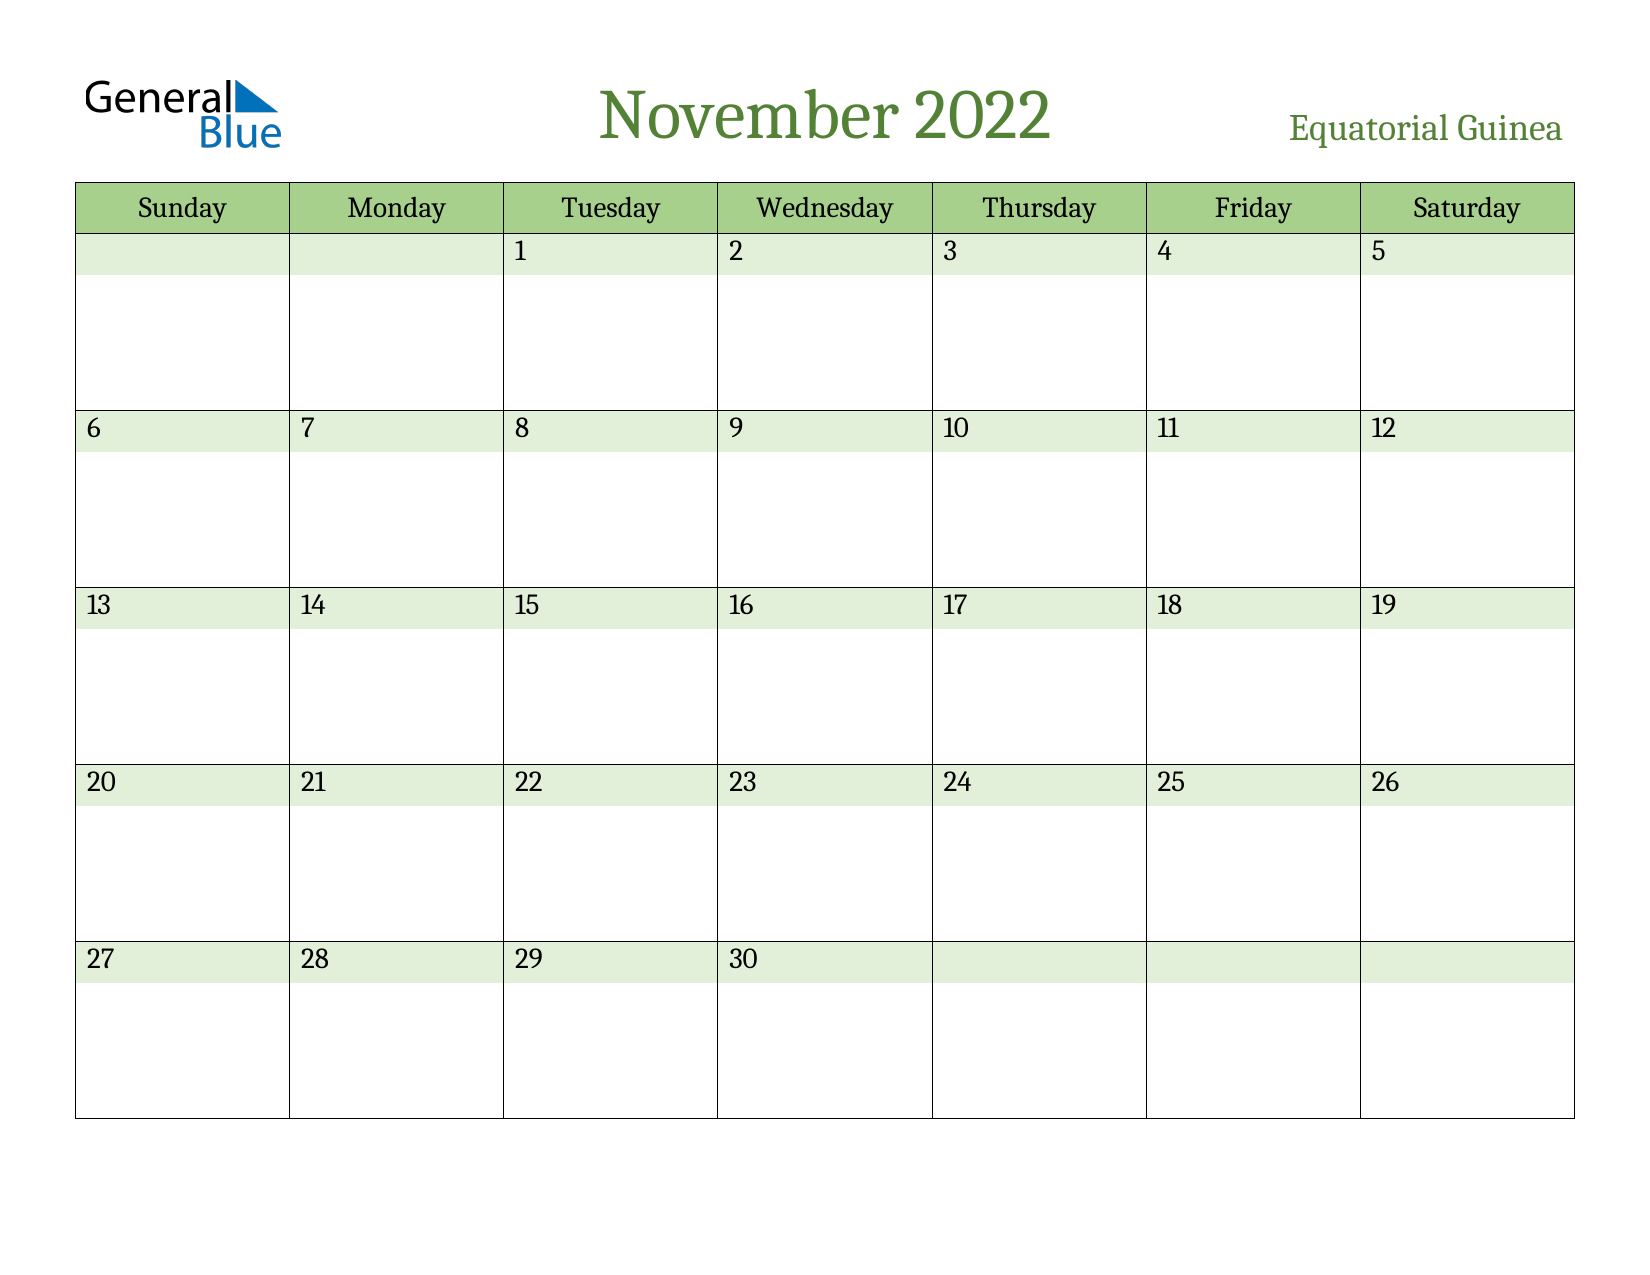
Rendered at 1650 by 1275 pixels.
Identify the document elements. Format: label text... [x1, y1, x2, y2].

table_cell [1361, 629, 1574, 764]
table_header [76, 75, 503, 182]
table_cell 10 [933, 411, 1146, 452]
table_cell [718, 983, 932, 1118]
table_cell [290, 275, 503, 410]
table_cell 23 [718, 765, 932, 806]
table_cell [76, 234, 289, 275]
table_cell [933, 275, 1146, 410]
table_cell Saturday [1361, 183, 1574, 233]
table_cell [290, 452, 503, 587]
table_cell [1361, 806, 1574, 941]
table_cell [76, 629, 289, 764]
table_cell [933, 983, 1146, 1118]
table_cell [504, 452, 717, 587]
table_cell [1361, 942, 1574, 983]
table_cell [290, 806, 503, 941]
table_cell 20 [76, 765, 289, 806]
table_cell 3 [933, 234, 1146, 275]
table_cell Sunday [76, 183, 289, 233]
table_cell 24 [933, 765, 1146, 806]
table_cell 29 [504, 942, 717, 983]
table_cell 19 [1361, 588, 1574, 629]
table_cell Wednesday [718, 183, 932, 233]
table_cell 28 [290, 942, 503, 983]
table_cell 16 [718, 588, 932, 629]
table_cell 4 [1147, 234, 1360, 275]
table_cell [933, 942, 1146, 983]
table_cell 7 [290, 411, 503, 452]
table_cell Tuesday [504, 183, 717, 233]
table_header November 2022 [504, 75, 1146, 182]
table_cell 27 [76, 942, 289, 983]
table_cell [1147, 983, 1360, 1118]
table_cell [76, 275, 289, 410]
table_cell 2 [718, 234, 932, 275]
table_cell [76, 806, 289, 941]
table_cell [718, 275, 932, 410]
table_cell [933, 806, 1146, 941]
table_cell 8 [504, 411, 717, 452]
table_cell Friday [1147, 183, 1360, 233]
table_cell [1147, 806, 1360, 941]
table_cell [504, 275, 717, 410]
table_cell 30 [718, 942, 932, 983]
table_cell [504, 806, 717, 941]
table_cell Thursday [933, 183, 1146, 233]
table_cell [718, 806, 932, 941]
table_cell [933, 629, 1146, 764]
table_cell [1361, 275, 1574, 410]
table_cell 6 [76, 411, 289, 452]
table_cell [504, 983, 717, 1118]
table_header Equatorial Guinea [1146, 75, 1574, 182]
table_cell 14 [290, 588, 503, 629]
table_cell Monday [290, 183, 503, 233]
picture [86, 80, 281, 148]
table_cell [290, 234, 503, 275]
table_cell 18 [1147, 588, 1360, 629]
table_cell [718, 452, 932, 587]
table_cell 13 [76, 588, 289, 629]
table_cell [1147, 452, 1360, 587]
table_cell [1361, 983, 1574, 1118]
table_cell 5 [1361, 234, 1574, 275]
table_cell [76, 983, 289, 1118]
table_cell [1147, 275, 1360, 410]
table_cell [1147, 942, 1360, 983]
table_cell [1361, 452, 1574, 587]
table_cell 22 [504, 765, 717, 806]
table_cell 26 [1361, 765, 1574, 806]
table_cell [76, 452, 289, 587]
table_cell [718, 629, 932, 764]
table_cell [504, 629, 717, 764]
table_cell 11 [1147, 411, 1360, 452]
table_cell 25 [1147, 765, 1360, 806]
table_cell 15 [504, 588, 717, 629]
table_cell [290, 983, 503, 1118]
table_cell 21 [290, 765, 503, 806]
table_cell 17 [933, 588, 1146, 629]
table_cell 9 [718, 411, 932, 452]
table_cell [1147, 629, 1360, 764]
table_cell 1 [504, 234, 717, 275]
table_cell 12 [1361, 411, 1574, 452]
table_cell [933, 452, 1146, 587]
table_cell [290, 629, 503, 764]
